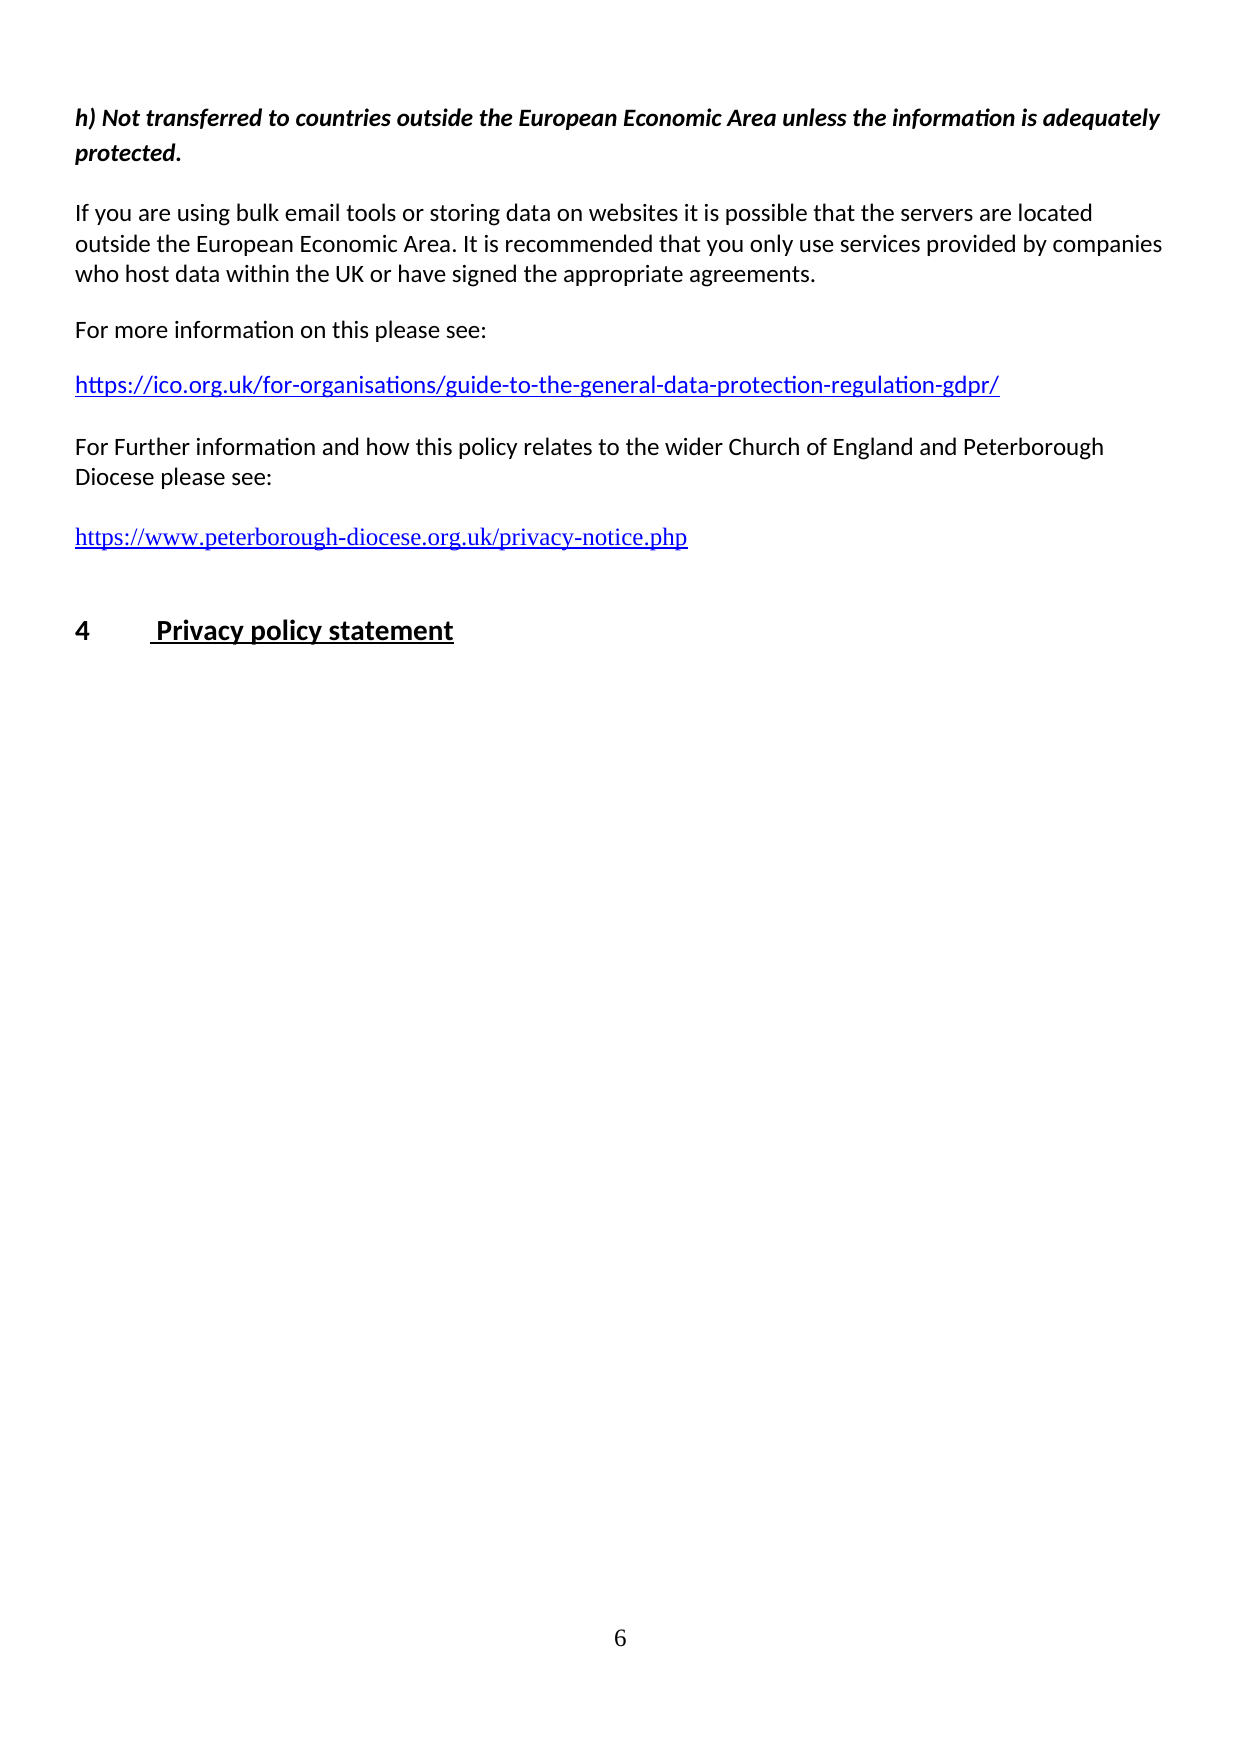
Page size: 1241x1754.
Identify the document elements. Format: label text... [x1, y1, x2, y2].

text For Further information and how this policy relates to the wider Church of England and Peterborough Diocese please see: [75, 431, 1165, 492]
text https://www.peterborough-diocese.org.uk/privacy-notice.php [75, 522, 1165, 551]
text If you are using bulk email tools or storing data on websites it is possible that the servers are located outside the European Economic Area. It is recommended that you only use services provided by companies who host data within the UK or have signed the appropriate agreements. [75, 198, 1165, 289]
text h) Not transferred to countries outside the European Economic Area unless the information is adequately protected. [75, 103, 1165, 168]
text 4 Privacy policy statement [75, 612, 1165, 648]
text For more information on this please see: [75, 314, 1165, 345]
text https://ico.org.uk/for-organisations/guide-to-the-general-data-protection-regulation-gdpr/ [75, 370, 1165, 400]
